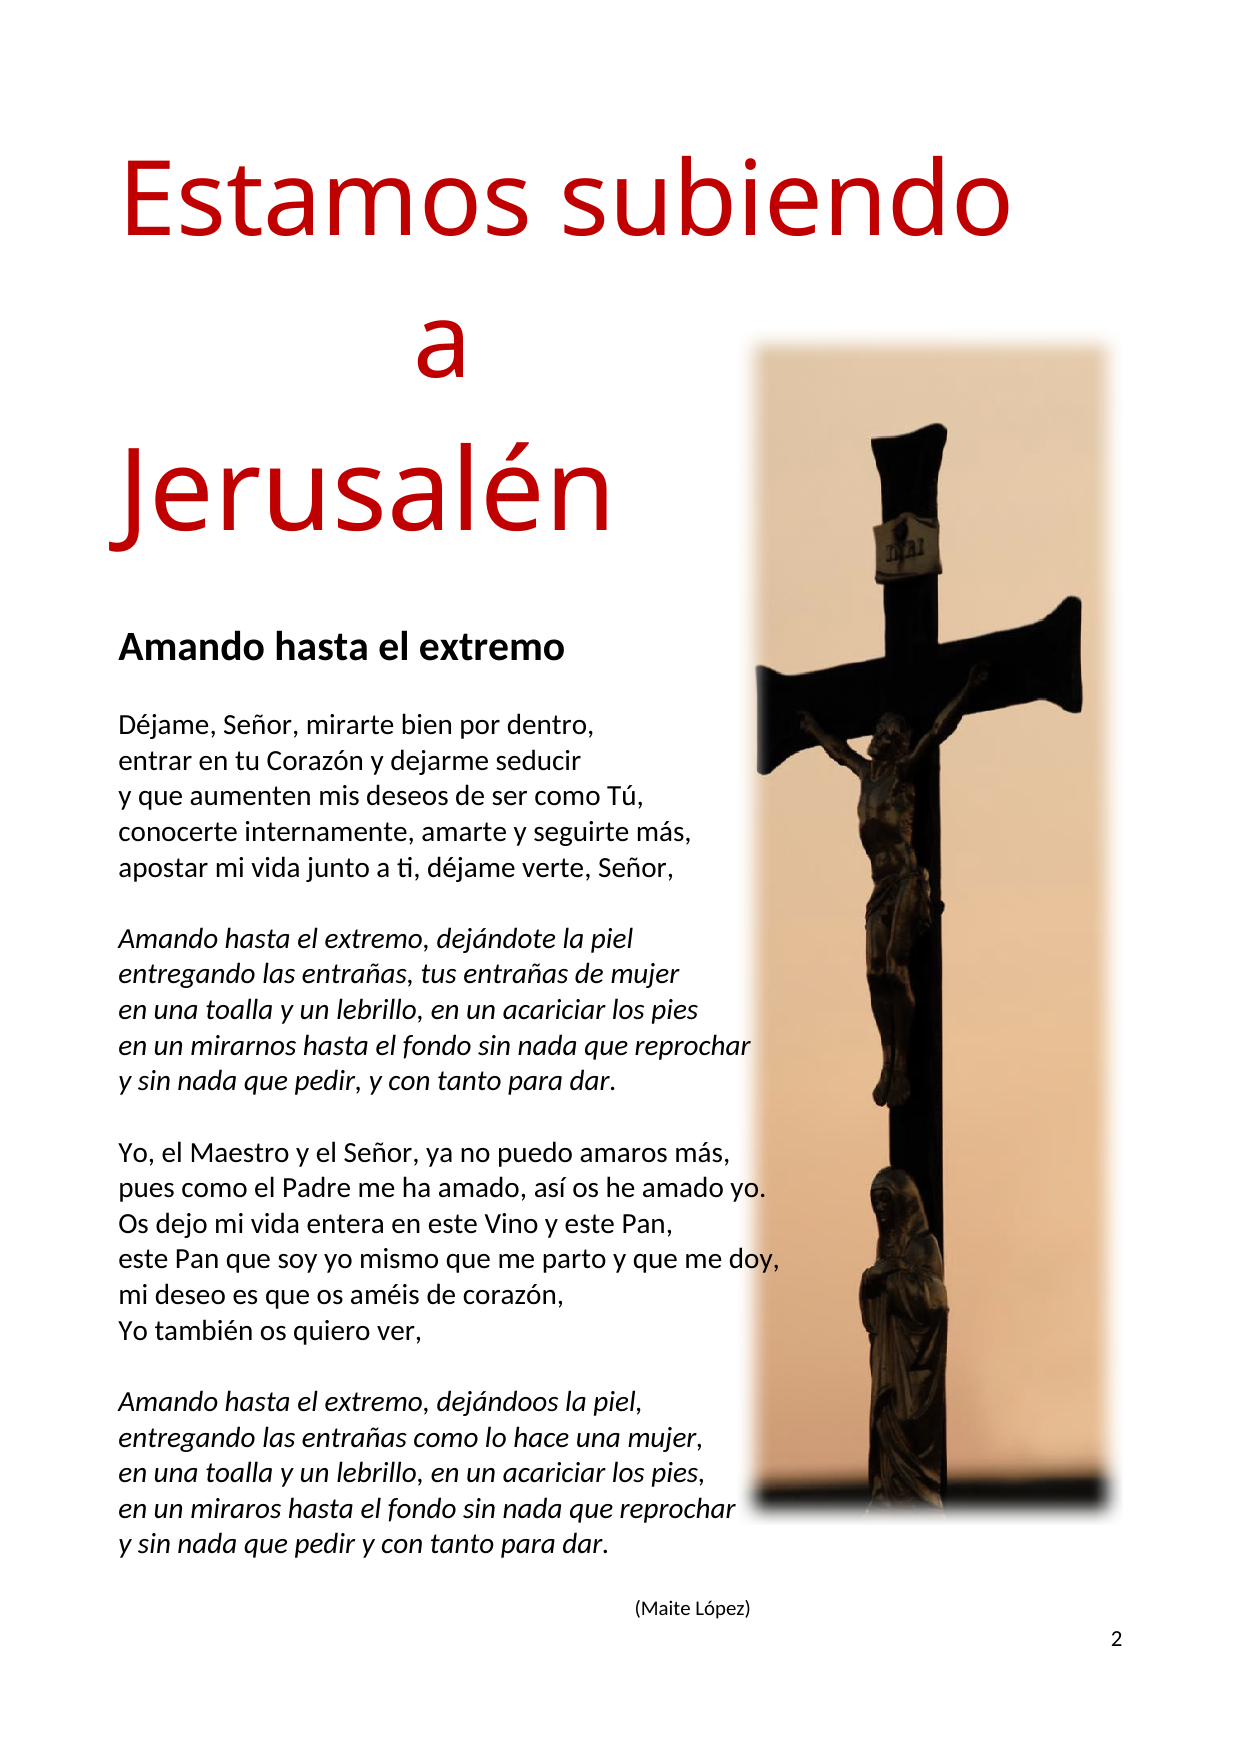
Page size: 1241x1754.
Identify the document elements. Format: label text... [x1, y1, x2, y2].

text conocerte internamente, amarte y seguirte más, [118, 813, 1122, 849]
text Yo, el Maestro y el Señor, ya no puedo amaros más, [118, 1134, 1122, 1169]
text Déjame, Señor, mirarte bien por dentro, [118, 706, 1122, 742]
text apostar mi vida junto a ti, déjame verte, Señor, [118, 849, 1122, 884]
text Amando hasta el extremo, dejándoos la piel, [118, 1383, 1122, 1419]
text este Pan que soy yo mismo que me parto y que me doy, [118, 1241, 1122, 1276]
picture [765, 1098, 1097, 1134]
text entrar en tu Corazón y dejarme seducir [118, 742, 1122, 777]
text Yo también os quiero ver, [118, 1312, 1122, 1347]
text Jerusalén [118, 408, 1122, 564]
text entregando las entrañas como lo hace una mujer, [118, 1419, 1122, 1454]
text Estamos subiendo [118, 124, 1122, 266]
text Os dejo mi vida entera en este Vino y este Pan, [118, 1205, 1122, 1241]
text y sin nada que pedir, y con tanto para dar. [118, 1062, 1122, 1098]
text a [339, 266, 1122, 408]
text en un mirarnos hasta el fondo sin nada que reprochar [118, 1027, 1122, 1062]
text (Maite López) [561, 1595, 1122, 1621]
picture [765, 1347, 1097, 1383]
text pues como el Padre me ha amado, así os he amado yo. [118, 1169, 1122, 1205]
text y que aumenten mis deseos de ser como Tú, [118, 777, 1122, 813]
picture [765, 671, 1097, 706]
text mi deseo es que os améis de corazón, [118, 1276, 1122, 1312]
text en una toalla y un lebrillo, en un acariciar los pies [118, 991, 1122, 1027]
text entregando las entrañas, tus entrañas de mujer [118, 956, 1122, 991]
text en un miraros hasta el fondo sin nada que reprochar [118, 1490, 1122, 1526]
text en una toalla y un lebrillo, en un acariciar los pies, [118, 1454, 1122, 1490]
text Amando hasta el extremo, dejándote la piel [118, 920, 1122, 956]
text Amando hasta el extremo [118, 620, 1122, 671]
picture [765, 884, 1097, 920]
text y sin nada que pedir y con tanto para dar. [118, 1526, 1122, 1561]
picture [765, 564, 1097, 620]
